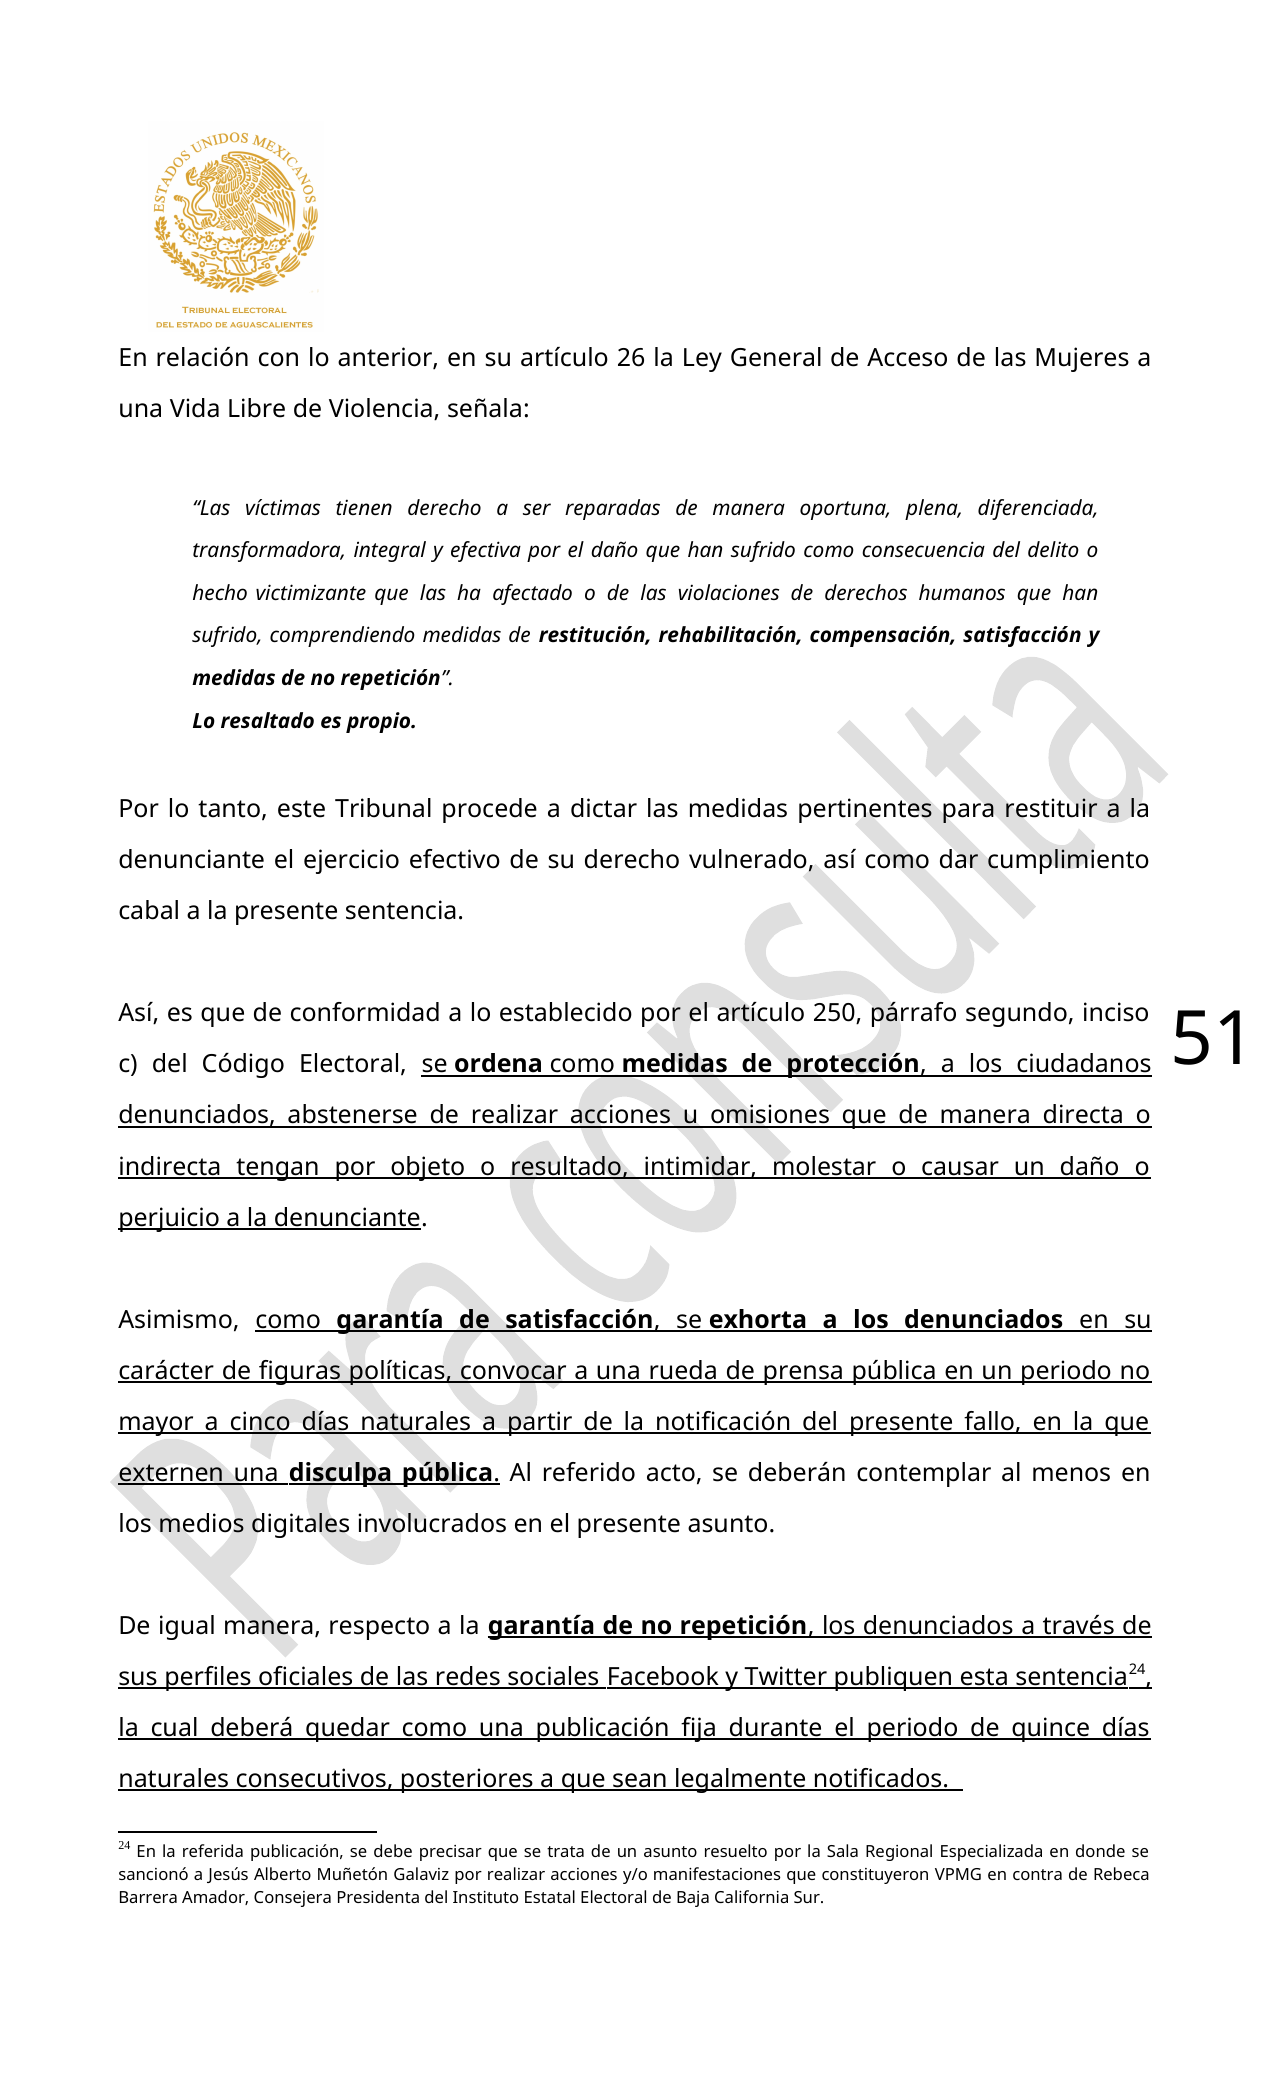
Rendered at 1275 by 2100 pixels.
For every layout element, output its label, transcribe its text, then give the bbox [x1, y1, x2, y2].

text Así, es que de conformidad a lo establecido por el artículo 250, párrafo segundo, inciso c) del Código Electoral, se ordena como medidas de protección, a los ciudadanos denunciados, abstenerse de realizar acciones u omisiones que de manera directa o indirecta tengan por objeto o resultado, intimidar, molestar o causar un daño o perjuicio a la denunciante. [118, 995, 1152, 1126]
text De igual manera, respecto a la garantía de no repetición, los denunciados a través de sus perfiles oficiales de las redes sociales Facebook y Twitter publiquen esta sentencia, la cual deberá quedar como una publicación fija durante el periodo de quince días naturales consecutivos, posteriores a que sean legalmente notificados. [118, 1608, 1152, 1687]
text De igual manera, respecto a la garantía de no repetición, los denunciados a través de sus perfiles oficiales de las redes sociales Facebook y Twitter publiquen esta sentencia, la cual deberá quedar como una publicación fija durante el periodo de quince días naturales consecutivos, posteriores a que sean legalmente notificados. [118, 1688, 1152, 1795]
text “Las víctimas tienen derecho a ser reparadas de manera oportuna, plena, diferenciada, transformadora, integral y efectiva por el daño que han sufrido como consecuencia del delito o hecho victimizante que las ha afectado o de las violaciones de derechos humanos que han sufrido, comprendiendo medidas de restitución, rehabilitación, compensación, satisfacción y medidas de no repetición”. [192, 493, 1102, 692]
text En relación con lo anterior, en su artículo 26 la Ley General de Acceso de las Mujeres a una Vida Libre de Violencia, señala: [118, 339, 1152, 425]
text Asimismo, como garantía de satisfacción, se exhorta a los denunciados en su carácter de figuras políticas, convocar a una rueda de prensa pública en un periodo no mayor a cinco días naturales a partir de la notificación del presente fallo, en la que externen una disculpa pública. Al referido acto, se deberán contemplar al menos en los medios digitales involucrados en el presente asunto. [118, 1301, 1152, 1381]
picture [147, 121, 325, 332]
text Por lo tanto, este Tribunal procede a dictar las medidas pertinentes para restituir a la denunciante el ejercicio efectivo de su derecho vulnerado, así como dar cumplimiento cabal a la presente sentencia. [118, 791, 1152, 927]
text Lo resaltado es propio. [192, 706, 1102, 734]
text Así, es que de conformidad a lo establecido por el artículo 250, párrafo segundo, inciso c) del Código Electoral, se ordena como medidas de protección, a los ciudadanos denunciados, abstenerse de realizar acciones u omisiones que de manera directa o indirecta tengan por objeto o resultado, intimidar, molestar o causar un daño o perjuicio a la denunciante. [118, 1128, 1152, 1233]
text Asimismo, como garantía de satisfacción, se exhorta a los denunciados en su carácter de figuras políticas, convocar a una rueda de prensa pública en un periodo no mayor a cinco días naturales a partir de la notificación del presente fallo, en la que externen una disculpa pública. Al referido acto, se deberán contemplar al menos en los medios digitales involucrados en el presente asunto. [118, 1383, 1152, 1539]
